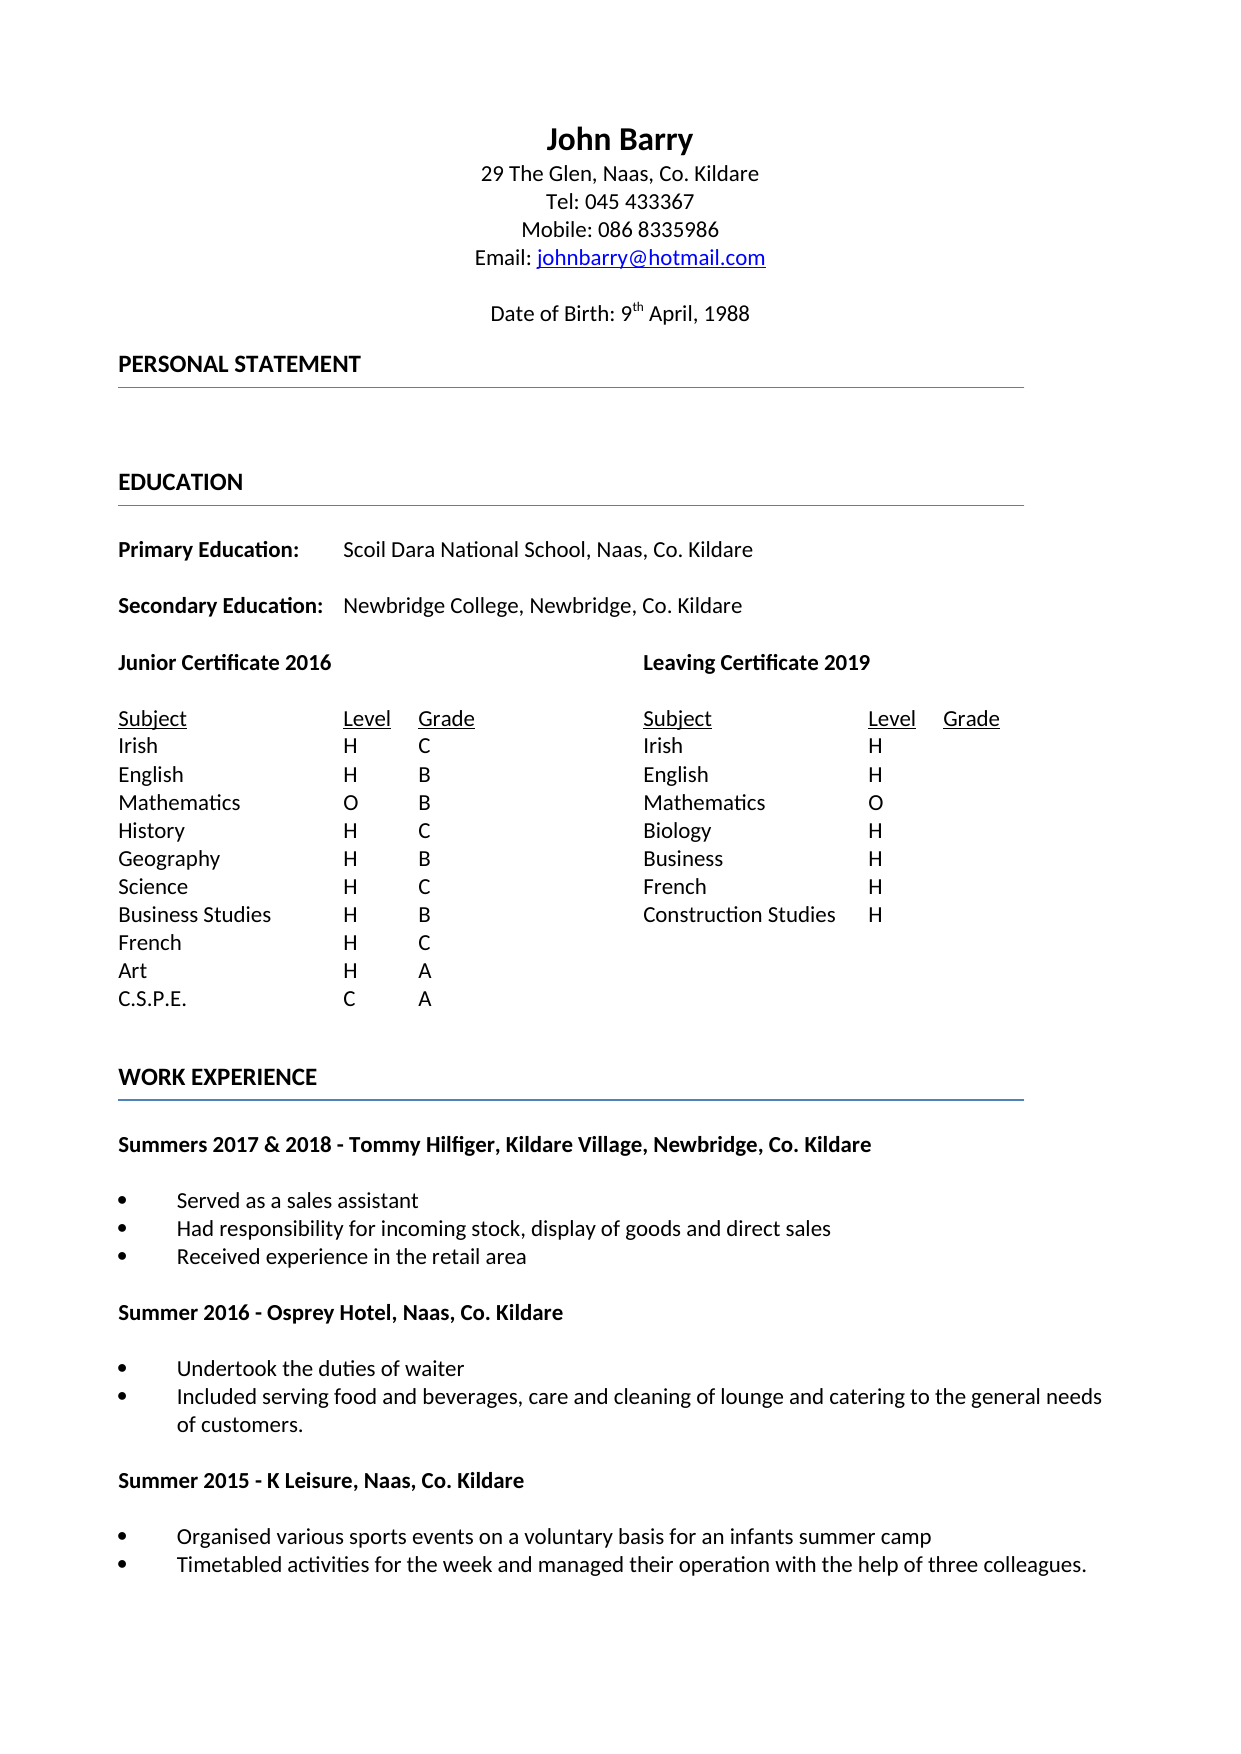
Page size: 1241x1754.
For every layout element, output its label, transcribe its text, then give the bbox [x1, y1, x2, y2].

text Junior Certificate 2016 Leaving Certificate 2019 [118, 648, 1122, 676]
text 29 The Glen, Naas, Co. Kildare [118, 159, 1122, 187]
text Date of Birth: 9th April, 1988 [118, 299, 1122, 327]
list Undertook the duties of waiter [118, 1354, 1122, 1382]
text Subject Level Grade Subject Level Grade [118, 704, 1122, 732]
list Organised various sports events on a voluntary basis for an infants summer camp [118, 1522, 1122, 1550]
text Secondary Education: Newbridge College, Newbridge, Co. Kildare [118, 592, 1122, 619]
text Summers 2017 & 2018 - Tommy Hilfiger, Kildare Village, Newbridge, Co. Kildare [118, 1130, 1122, 1158]
text Email: johnbarry@hotmail.com [118, 243, 1122, 271]
text Summer 2016 - Osprey Hotel, Naas, Co. Kildare [118, 1298, 1122, 1326]
text C.S.P.E. C A [118, 984, 1122, 1012]
text English H B English H [118, 760, 1122, 788]
list Timetabled activities for the week and managed their operation with the help of three colleagues. [118, 1550, 1122, 1578]
text Mobile: 086 8335986 [118, 215, 1122, 243]
text Science H C French H [118, 872, 1122, 900]
text EDUCATION [118, 466, 1024, 505]
text Tel: 045 433367 [118, 187, 1122, 215]
list Included serving food and beverages, care and cleaning of lounge and catering to the general needs of customers. [118, 1382, 1122, 1438]
text Art H A [118, 956, 1122, 984]
text Geography H B Business H [118, 844, 1122, 872]
list Served as a sales assistant [118, 1186, 1122, 1214]
text John Barry [118, 118, 1122, 159]
text WORK EXPERIENCE [118, 1061, 1024, 1099]
text French H C [118, 928, 1122, 956]
text Summer 2015 - K Leisure, Naas, Co. Kildare [118, 1466, 1122, 1494]
list Had responsibility for incoming stock, display of goods and direct sales [118, 1214, 1122, 1242]
text Business Studies H B Construction Studies H [118, 900, 1122, 928]
list Received experience in the retail area [118, 1242, 1122, 1270]
text PERSONAL STATEMENT [118, 348, 1024, 387]
text Primary Education: Scoil Dara National School, Naas, Co. Kildare [118, 536, 1122, 563]
text Mathematics O B Mathematics O [118, 788, 1122, 816]
text History H C Biology H [118, 816, 1122, 844]
text Irish H C Irish H [118, 732, 1122, 760]
